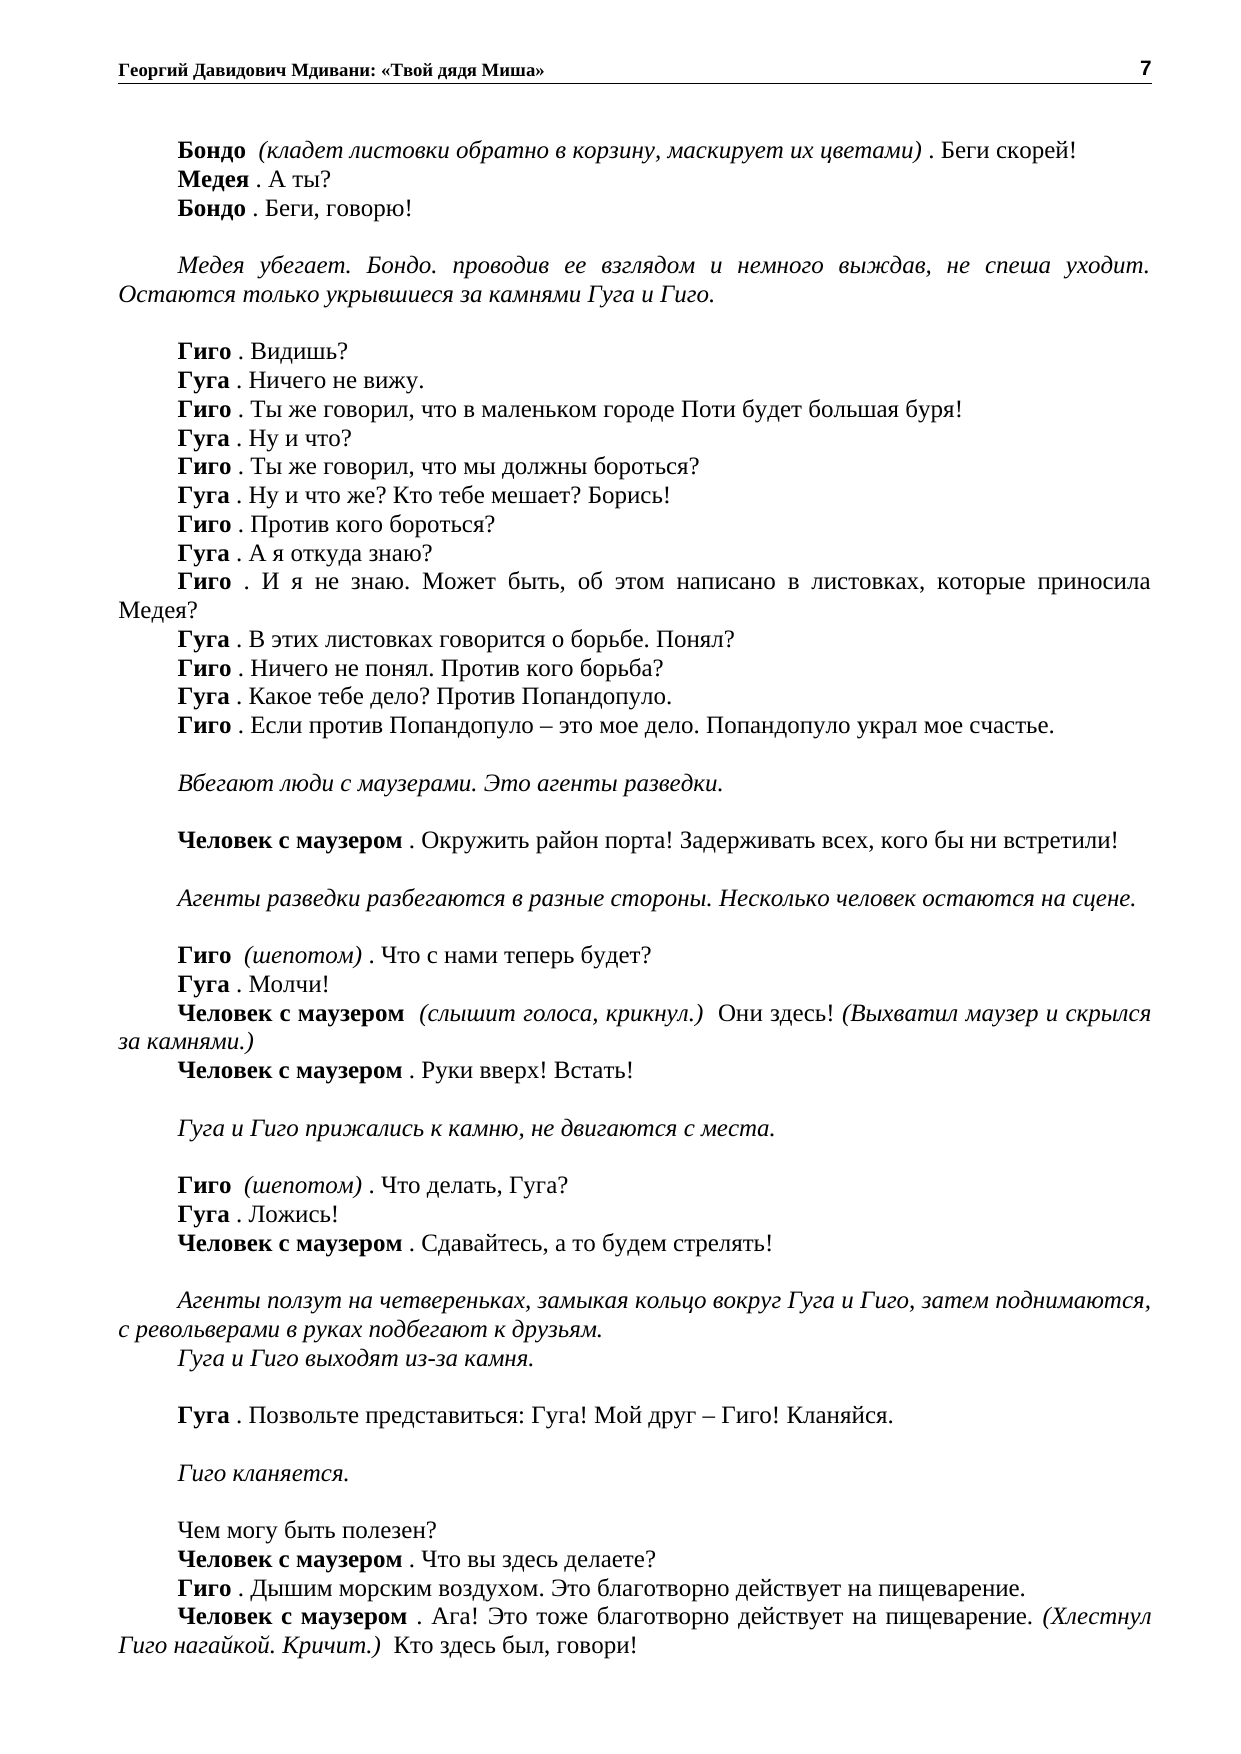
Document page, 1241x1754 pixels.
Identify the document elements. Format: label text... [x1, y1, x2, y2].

text Человек с маузером . Окружить район порта! Задерживать всех, кого бы ни встретили! [118, 825, 1152, 854]
text Человек с маузером . Сдавайтесь, а то будем стрелять! [118, 1228, 1152, 1256]
text Гуга . В этих листовках говорится о борьбе. Понял? [118, 624, 1152, 653]
text Человек с маузером (слышит голоса, крикнул.) Они здесь! (Выхватил маузер и скрылся за камнями.) [118, 998, 1152, 1055]
text Агенты ползут на четвереньках, замыкая кольцо вокруг Гуга и Гиго, затем поднимаются, с револьверами в руках подбегают к друзьям. [118, 1285, 1152, 1343]
text Гиго . Видишь? [118, 336, 1152, 365]
text Гуга . Ну и что же? Кто тебе мешает? Борись! [118, 480, 1152, 509]
text Человек с маузером . Руки вверх! Встать! [118, 1055, 1152, 1084]
text Гуга . Позвольте представиться: Гуга! Мой друг – Гиго! Кланяйся. [118, 1400, 1152, 1429]
text Гиго . Ты же говорил, что мы должны бороться? [118, 451, 1152, 480]
text Гуга и Гиго прижались к камню, не двигаются с места. [118, 1113, 1152, 1141]
text Гиго (шепотом) . Что делать, Гуга? [118, 1170, 1152, 1199]
text Гуга . Ложись! [118, 1199, 1152, 1228]
text Бондо (кладет листовки обратно в корзину, маскирует их цветами) . Беги скорей! [118, 135, 1152, 164]
text Гуга . Ничего не вижу. [118, 365, 1152, 394]
text Человек с маузером . Ага! Это тоже благотворно действует на пищеварение. (Хлестнул Гиго нагайкой. Кричит.) Кто здесь был, говори! [118, 1601, 1152, 1659]
text Гуга . Молчи! [118, 969, 1152, 998]
text Гиго . Дышим морским воздухом. Это благотворно действует на пищеварение. [118, 1573, 1152, 1601]
text Агенты разведки разбегаются в разные стороны. Несколько человек остаются на сцене. [118, 883, 1152, 911]
text Медея . А ты? [118, 164, 1152, 193]
text Вбегают люди с маузерами. Это агенты разведки. [118, 768, 1152, 796]
text Гуга . А я откуда знаю? [118, 538, 1152, 566]
text Гиго кланяется. [118, 1458, 1152, 1486]
text Гуга . Какое тебе дело? Против Попандопуло. [118, 681, 1152, 710]
text Гуга и Гиго выходят из-за камня. [118, 1343, 1152, 1371]
text Гиго . И я не знаю. Может быть, об этом написано в листовках, которые приносила Медея? [118, 566, 1152, 624]
text Гиго . Если против Попандопуло – это мое дело. Попандопуло украл мое счастье. [118, 710, 1152, 739]
text Медея убегает. Бондо. проводив ее взглядом и немного выждав, не спеша уходит. Остаются только укрывшиеся за камнями Гуга и Гиго. [118, 250, 1152, 308]
text Бондо . Беги, говорю! [118, 193, 1152, 221]
text Гиго . Против кого бороться? [118, 509, 1152, 538]
text Гиго . Ты же говорил, что в маленьком городе Поти будет большая буря! [118, 394, 1152, 423]
text Человек с маузером . Что вы здесь делаете? [118, 1544, 1152, 1573]
text Гиго . Ничего не понял. Против кого борьба? [118, 653, 1152, 681]
text Чем могу быть полезен? [118, 1515, 1152, 1544]
text Гуга . Ну и что? [118, 423, 1152, 451]
text Гиго (шепотом) . Что с нами теперь будет? [118, 940, 1152, 969]
